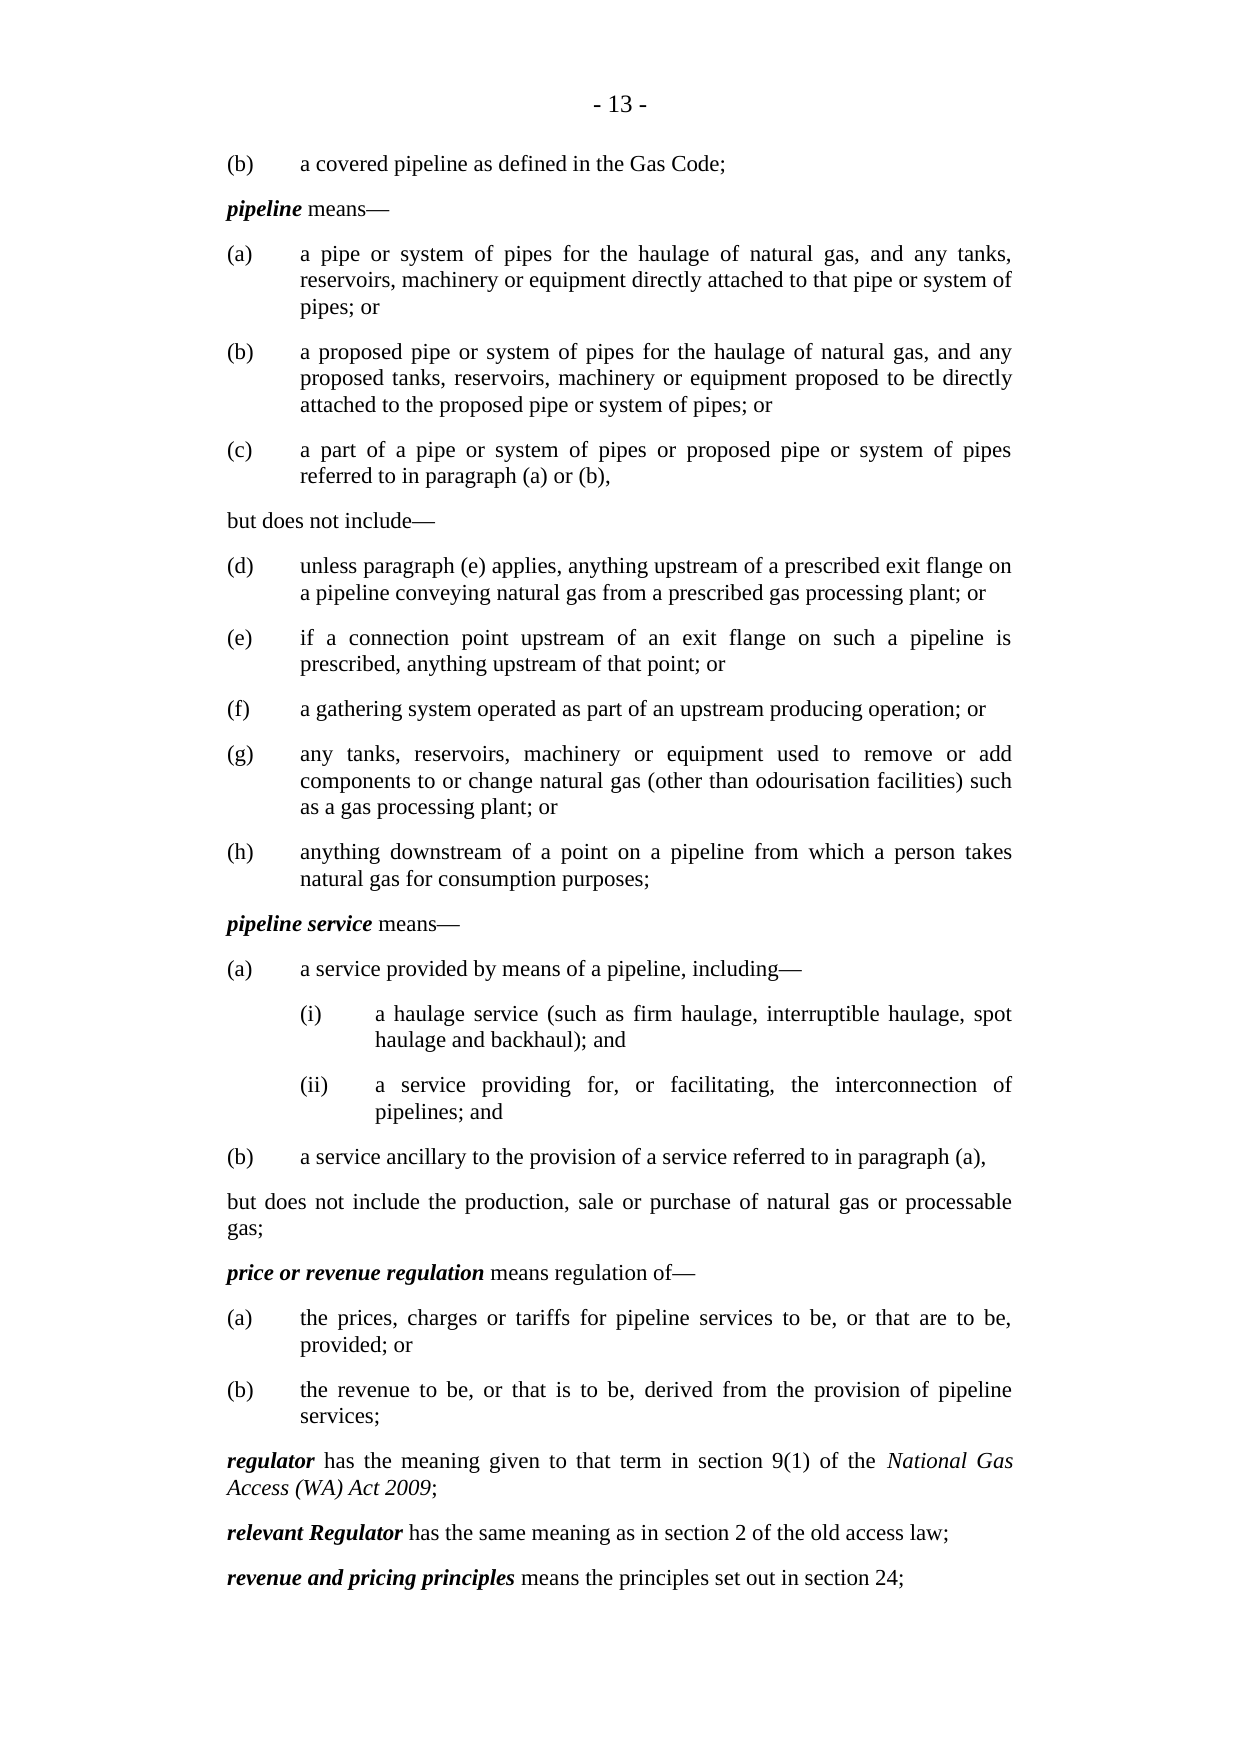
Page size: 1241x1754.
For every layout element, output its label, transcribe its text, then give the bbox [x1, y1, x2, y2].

text pipeline means— [227, 195, 1013, 221]
text (b) a service ancillary to the provision of a service referred to in paragraph (a), [227, 1143, 1013, 1169]
text relevant Regulator has the same meaning as in section 2 of the old access law; [227, 1519, 1013, 1545]
text (ii) a service providing for, or facilitating, the interconnection of pipelines; and [300, 1071, 1013, 1124]
text (e) if a connection point upstream of an exit flange on such a pipeline is prescribed, anything upstream of that point; or [227, 624, 1013, 677]
text (a) a pipe or system of pipes for the haulage of natural gas, and any tanks, reservoirs, machinery or equipment directly attached to that pipe or system of pipes; or [227, 240, 1013, 319]
text regulator has the meaning given to that term in section 9(1) of the National Gas Access (WA) Act 2009; [227, 1447, 1013, 1500]
text (d) unless paragraph (e) applies, anything upstream of a prescribed exit flange on a pipeline conveying natural gas from a prescribed gas processing plant; or [227, 552, 1013, 605]
text revenue and pricing principles means the principles set out in section 24; [227, 1564, 1013, 1590]
text (f) a gathering system operated as part of an upstream producing operation; or [227, 695, 1013, 722]
text (g) any tanks, reservoirs, machinery or equipment used to remove or add components to or change natural gas (other than odourisation facilities) such as a gas processing plant; or [227, 740, 1013, 819]
text (c) a part of a pipe or system of pipes or proposed pipe or system of pipes referred to in paragraph (a) or (b), [227, 436, 1013, 488]
text but does not include the production, sale or purchase of natural gas or processable gas; [227, 1188, 1013, 1241]
text (b) a proposed pipe or system of pipes for the haulage of natural gas, and any proposed tanks, reservoirs, machinery or equipment proposed to be directly attached to the proposed pipe or system of pipes; or [227, 338, 1013, 417]
text (b) a covered pipeline as defined in the Gas Code; [227, 150, 1013, 176]
text (h) anything downstream of a point on a pipeline from which a person takes natural gas for consumption purposes; [227, 838, 1013, 891]
text (i) a haulage service (such as firm haulage, interruptible haulage, spot haulage and backhaul); and [300, 1000, 1013, 1053]
text but does not include— [227, 507, 1013, 534]
text (b) the revenue to be, or that is to be, derived from the provision of pipeline services; [227, 1376, 1013, 1429]
text (a) the prices, charges or tariffs for pipeline services to be, or that are to be, provided; or [227, 1304, 1013, 1357]
text price or revenue regulation means regulation of— [227, 1259, 1013, 1286]
text (a) a service provided by means of a pipeline, including— [227, 955, 1013, 981]
text pipeline service means— [227, 910, 1013, 936]
